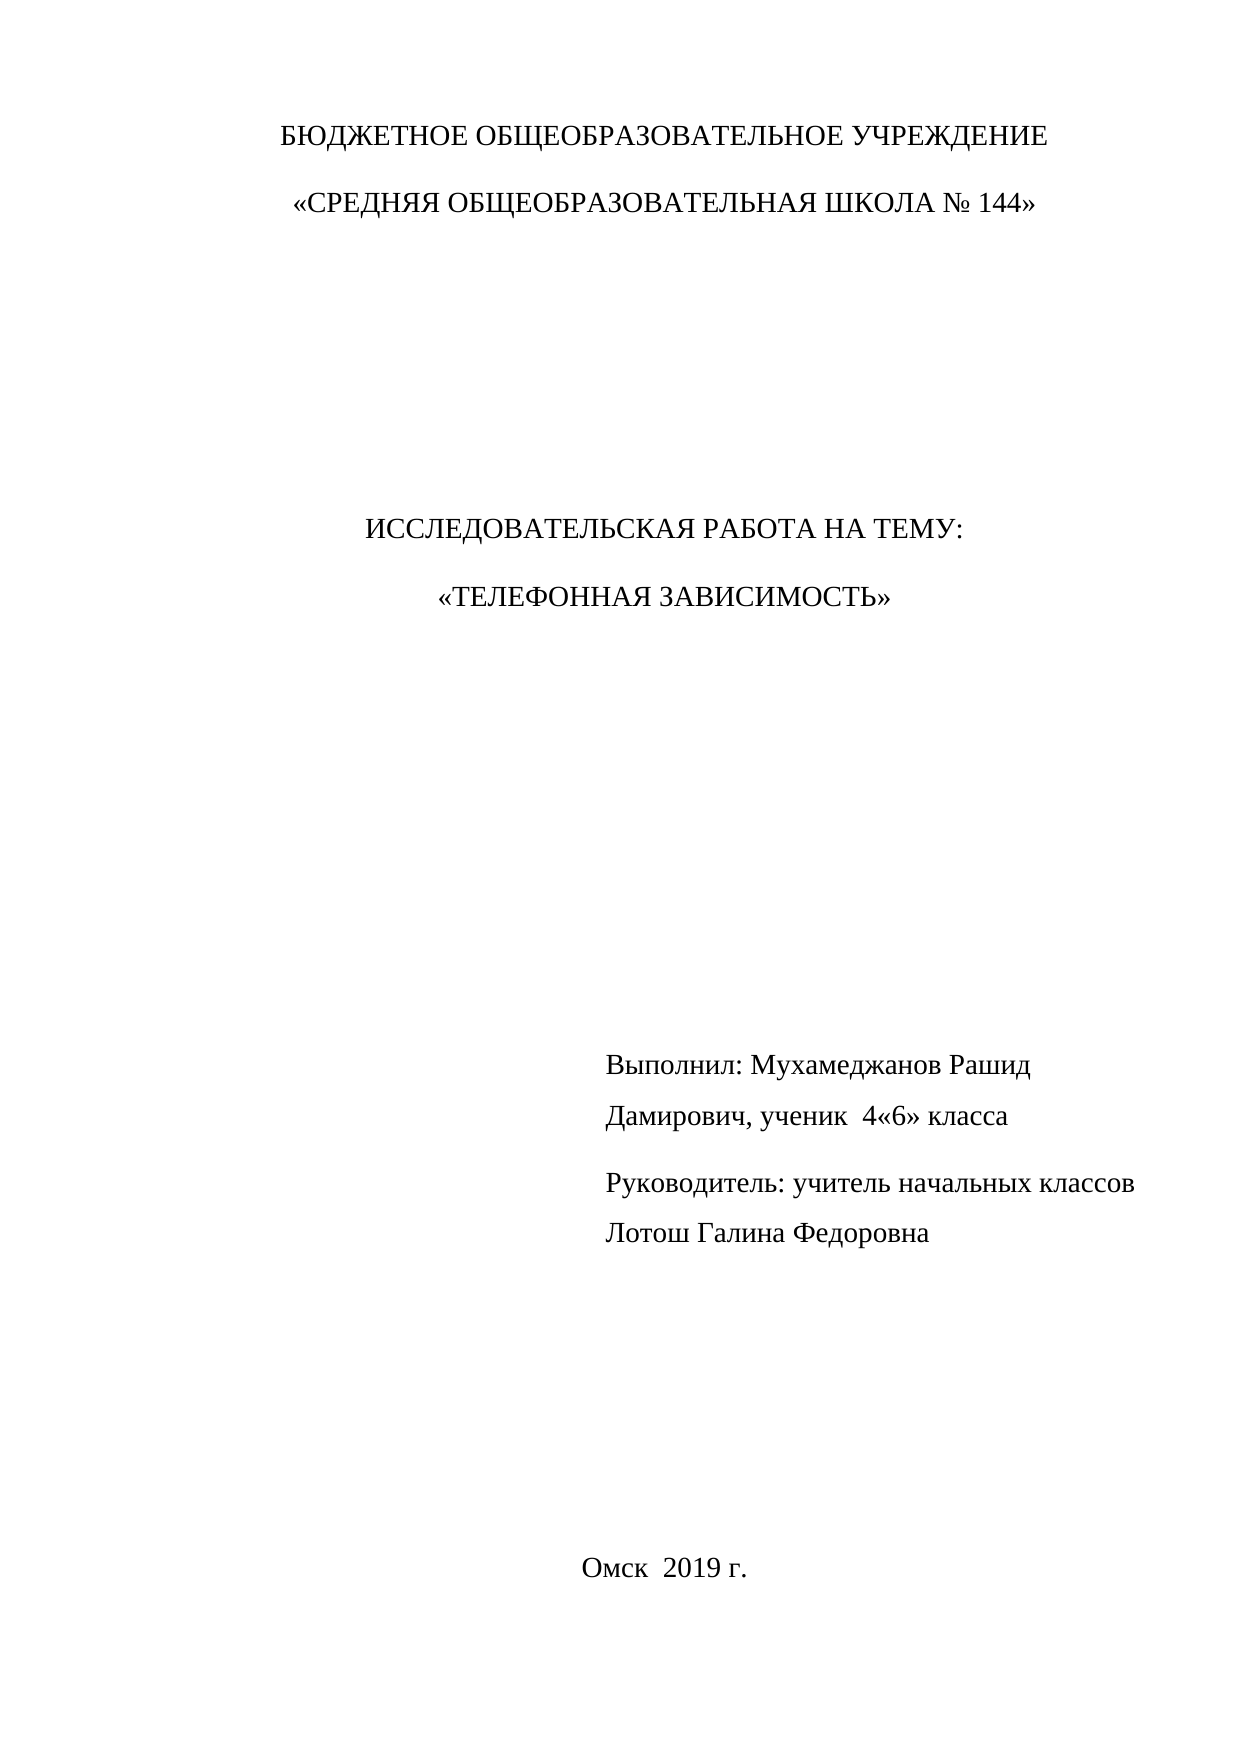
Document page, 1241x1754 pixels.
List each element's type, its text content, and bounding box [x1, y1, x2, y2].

text ИССЛЕДОВАТЕЛЬСКАЯ РАБОТА НА ТЕМУ: [177, 512, 1152, 545]
text «ТЕЛЕФОННАЯ ЗАВИСИМОСТЬ» [177, 579, 1152, 612]
text Омск 2019 г. [177, 1550, 1152, 1583]
text БЮДЖЕТНОЕ ОБЩЕОБРАЗОВАТЕЛЬНОЕ УЧРЕЖДЕНИЕ [177, 118, 1152, 152]
text «СРЕДНЯЯ ОБЩЕОБРАЗОВАТЕЛЬНАЯ ШКОЛА № 144» [177, 185, 1152, 219]
text Руководитель: учитель начальных классов Лотош Галина Федоровна [605, 1165, 1152, 1249]
text Выполнил: Мухамеджанов Рашид Дамирович, ученик 4«6» класса [605, 1047, 1152, 1131]
